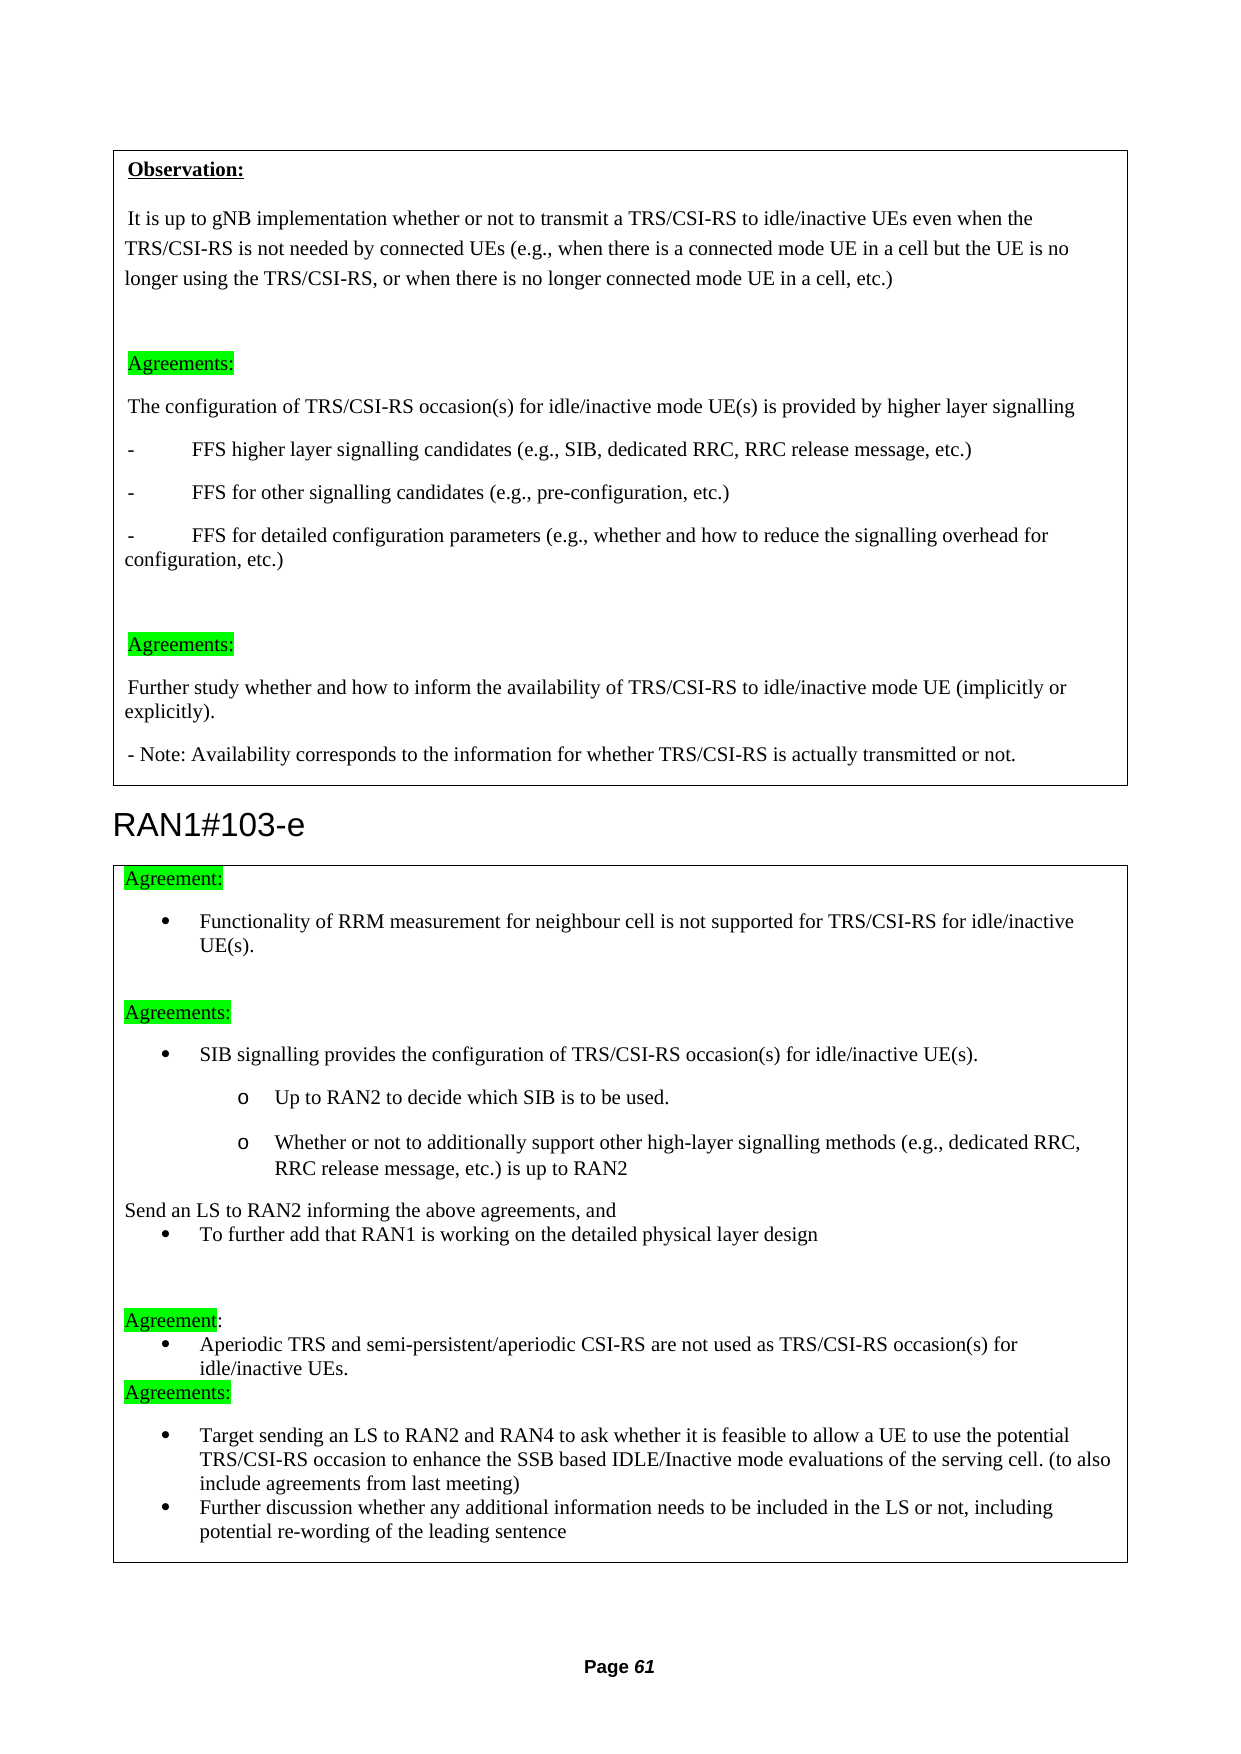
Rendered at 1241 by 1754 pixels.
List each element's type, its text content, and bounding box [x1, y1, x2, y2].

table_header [114, 866, 1127, 1562]
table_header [114, 151, 1127, 785]
subtitle RAN1#103-e [112, 804, 1128, 843]
